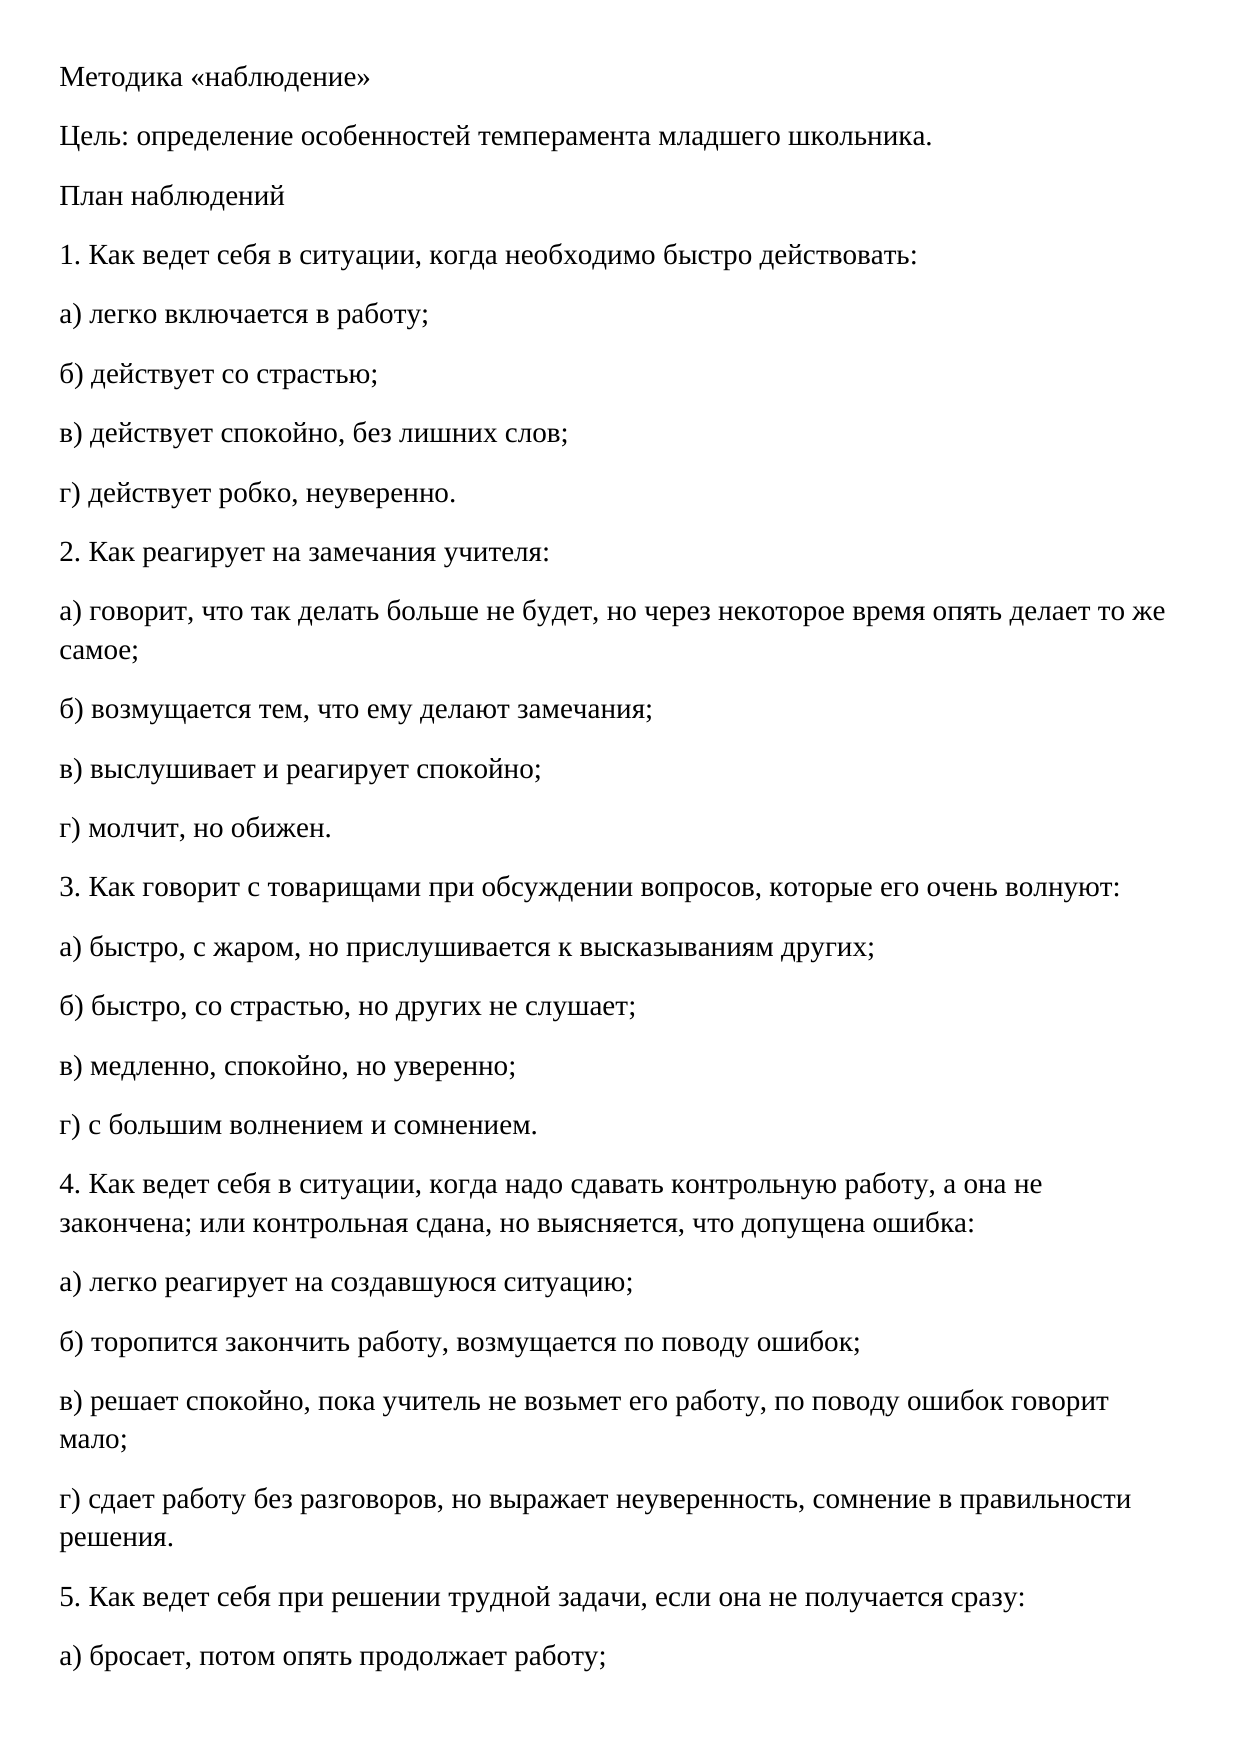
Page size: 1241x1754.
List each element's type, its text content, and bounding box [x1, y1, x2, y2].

text г) действует робко, неуверенно. [59, 475, 1181, 508]
text г) молчит, но обижен. [59, 810, 1181, 844]
text План наблюдений [59, 178, 1181, 211]
text г) сдает работу без разговоров, но выражает неуверенность, сомнение в правильности решения. [59, 1481, 1181, 1553]
text 3. Как говорит с товарищами при обсуждении вопросов, которые eго очень волнуют: [59, 869, 1181, 903]
text 4. Как ведет себя в ситуации, когда надо сдавать контрольную работу, а она не закончена; или контрольная сдана, но выясняется, что допущена ошибка: [59, 1166, 1181, 1238]
text а) бросает, потом опять продолжает работу; [59, 1638, 1181, 1672]
text в) медленно, спокойно, но уверенно; [59, 1048, 1181, 1081]
text г) с большим волнением и сомнением. [59, 1107, 1181, 1141]
text а) говорит, что так делать больше не будет, но через некоторое время опять делает то же самое; [59, 593, 1181, 666]
text б) возмущается тем, что ему делают замечания; [59, 691, 1181, 725]
text а) быстро, с жаром, но прислушивается к высказываниям других; [59, 929, 1181, 962]
text а) легко реагирует на создавшуюся ситуацию; [59, 1264, 1181, 1298]
text Цель: определение особенностей темперамента младшего школьника. [59, 118, 1181, 152]
text Методика «наблюдение» [59, 59, 1181, 93]
text в) действует спокойно, без лишних слов; [59, 415, 1181, 449]
text 2. Как реагирует на замечания учителя: [59, 534, 1181, 568]
text 5. Как ведет себя при решении трудной задачи, если она не получается сразу: [59, 1579, 1181, 1612]
text в) выслушивает и реагирует спокойно; [59, 751, 1181, 784]
text б) торопится закончить работу, возмущается по поводу ошибок; [59, 1324, 1181, 1357]
text в) решает спокойно, пока учитель не возьмет его работу, по поводу ошибок говорит мало; [59, 1383, 1181, 1455]
text б) быстро, со страстью, но других не слушает; [59, 988, 1181, 1022]
text б) действует со страстью; [59, 356, 1181, 389]
text 1. Как ведет себя в ситуации, когда необходимо быстро действовать: [59, 237, 1181, 271]
text а) легко включается в работу; [59, 297, 1181, 330]
